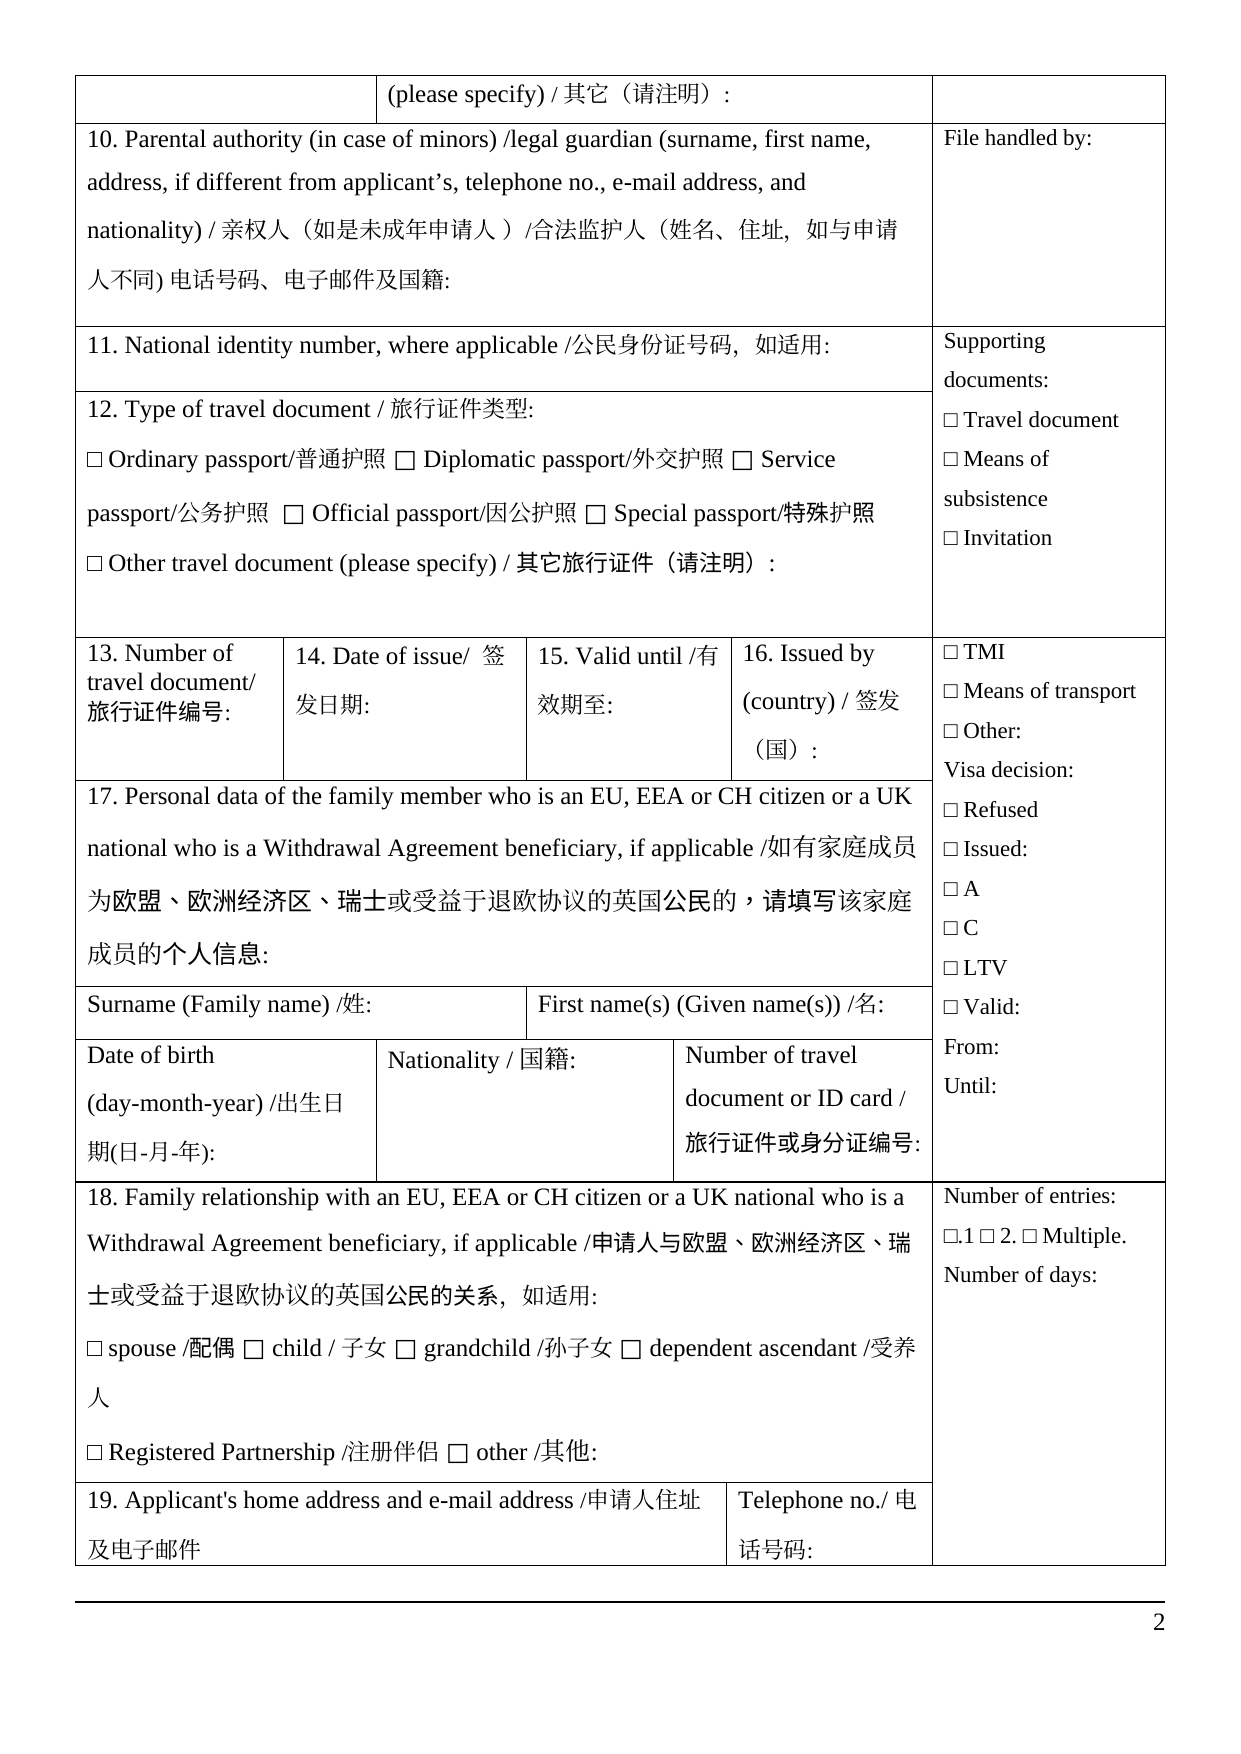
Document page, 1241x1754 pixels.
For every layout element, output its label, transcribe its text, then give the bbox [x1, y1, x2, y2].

table_cell File handled by: [933, 124, 1165, 326]
table_cell 10. Parental authority (in case of minors) /legal guardian (surname, first name, address, if different from applicant’s, telephone no., e-mail address, and nationality) / 亲权人（如是未成年申请人 ）/合法监护人（姓名、住址，如与申请人不同) 电话号码、电子邮件及国籍: [76, 124, 932, 326]
table_cell 11. National identity number, where applicable /公民身份证号码，如适用: [76, 327, 932, 391]
table_cell Surname (Family name) /姓: [76, 987, 526, 1039]
table_cell 16. Issued by (country) / 签发（国）: [732, 638, 932, 780]
table_cell 13. Number of travel document/ 旅行证件编号: [76, 638, 283, 780]
table_cell Number of travel document or ID card / 旅行证件或身分证编号: [674, 1040, 932, 1181]
table_cell 17. Personal data of the family member who is an EU, EEA or CH citizen or a UK national who is a Withdrawal Agreement beneficiary, if applicable /如有家庭成员为欧盟、欧洲经济区、瑞士或受益于退欧协议的英国公民的，请填写该家庭成员的个人信息: [76, 781, 932, 986]
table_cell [76, 1483, 726, 1565]
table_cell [933, 76, 1165, 123]
table_cell Number of entries: □.1 □ 2. □ Multiple. Number of days: [933, 1183, 1165, 1565]
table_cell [377, 76, 932, 123]
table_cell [727, 1483, 932, 1565]
table_cell 12. Type of travel document / 旅行证件类型: □ Ordinary passport/普通护照 □ Diplomatic passport/外交护照 □ Service passport/公务护照 □ Official passport/因公护照 □ Special passport/特殊护照 □ Other travel document (please specify) / 其它旅行证件（请注明）: [76, 392, 932, 637]
table_cell Nationality / 国籍: [377, 1040, 673, 1181]
table_cell 18. Family relationship with an EU, EEA or CH citizen or a UK national who is a Withdrawal Agreement beneficiary, if applicable /申请人与欧盟、欧洲经济区、瑞士或受益于退欧协议的英国公民的关系，如适用: □ spouse /配偶 □ child / 子女 □ grandchild /孙子女 □ dependent ascendant /受养人 □ Registered Partnership /注册伴侣 □ other /其他: [76, 1183, 932, 1482]
table_cell 15. Valid until /有效期至: [527, 638, 731, 780]
table_cell Date of birth (day-month-year) /出生日期(日-月-年): [76, 1040, 376, 1181]
table_cell First name(s) (Given name(s)) /名: [527, 987, 932, 1039]
table_cell Supporting documents: □ Travel document □ Means of subsistence □ Invitation [933, 327, 1165, 637]
table_cell 14. Date of issue/ 签发日期: [284, 638, 526, 780]
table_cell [76, 76, 376, 123]
table_cell □ TMI □ Means of transport □ Other: Visa decision: □ Refused □ Issued: □ A □ C □ LTV □ Valid: From: Until: [933, 638, 1165, 1181]
